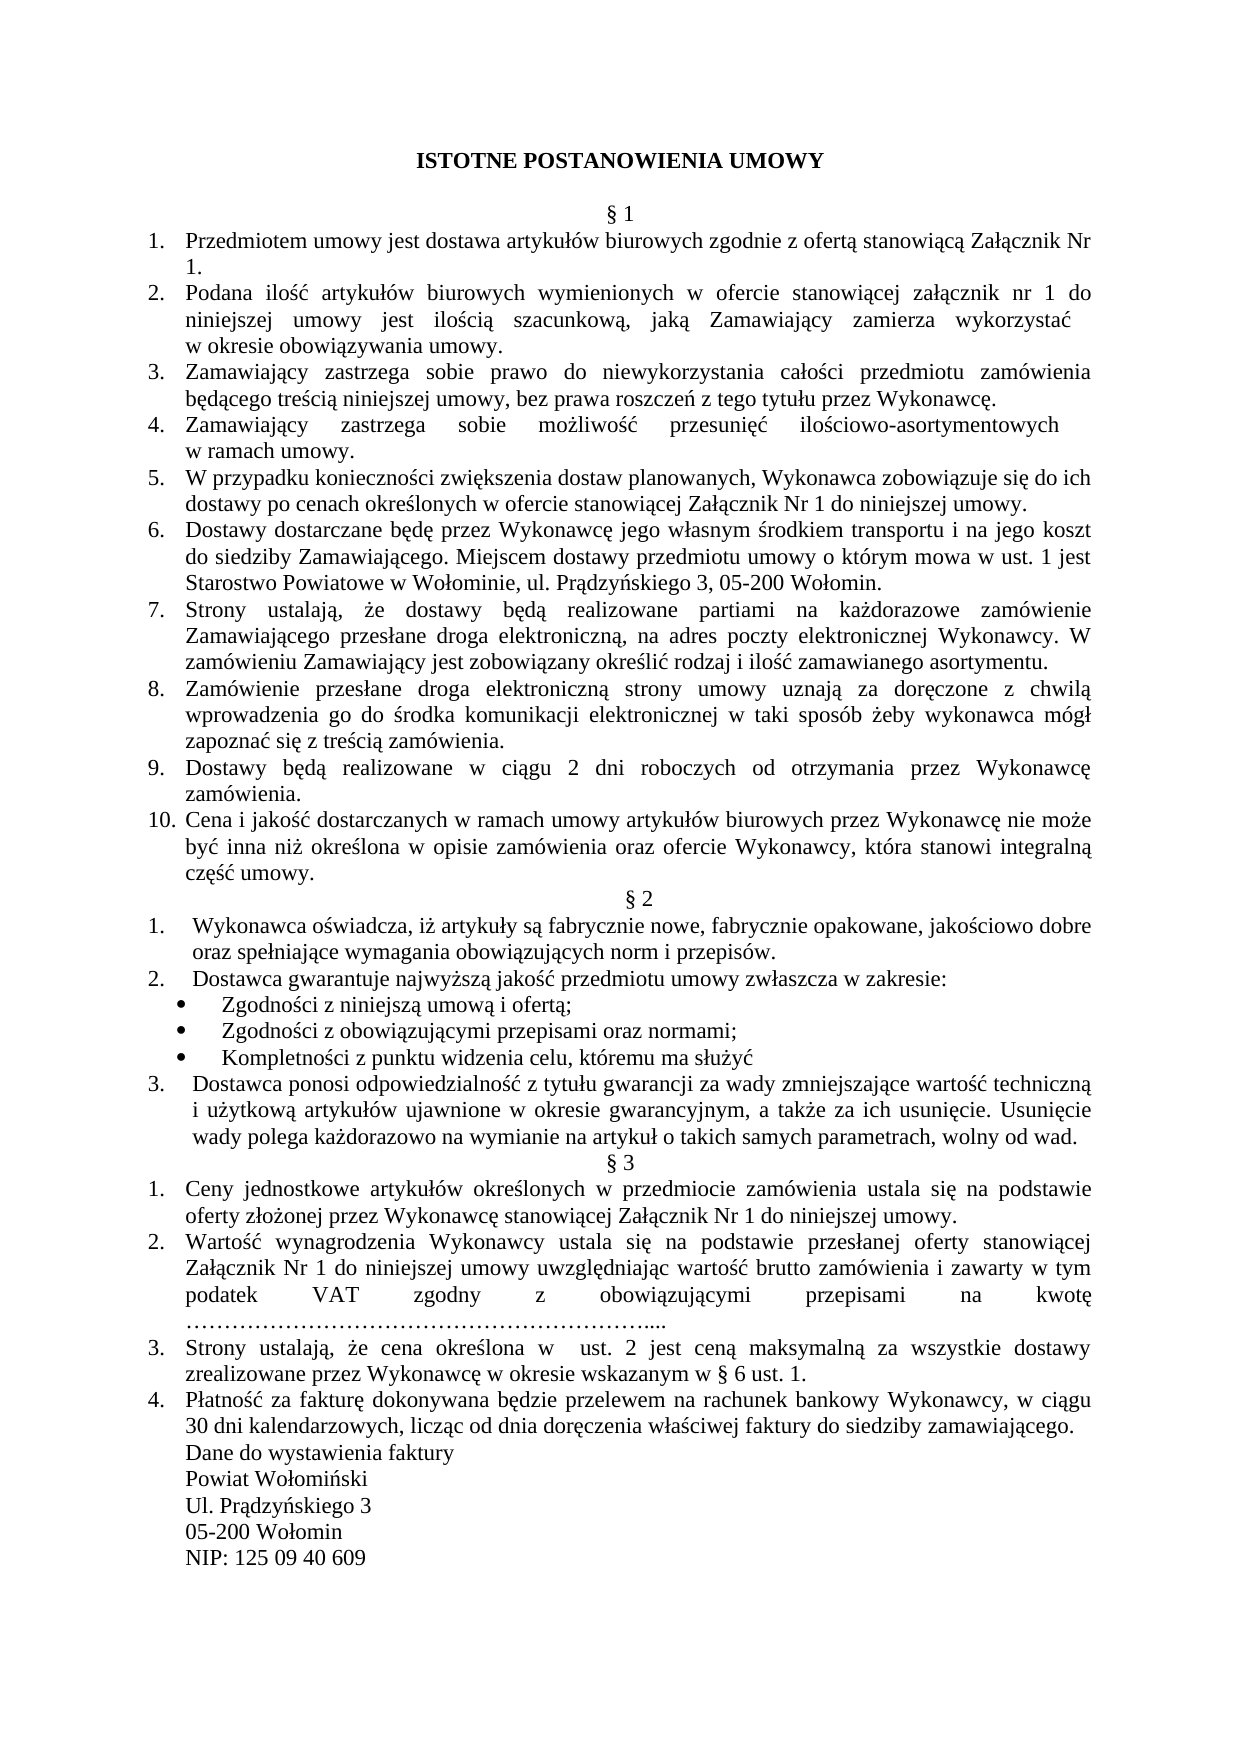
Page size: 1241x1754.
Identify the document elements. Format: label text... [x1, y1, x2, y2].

text § 1 [148, 200, 1093, 227]
text § 2 [185, 886, 1093, 912]
list Strony ustalają, że dostawy będą realizowane partiami na każdorazowe zamówienie Zamawiającego przesłane droga elektroniczną, na adres poczty elektronicznej Wykonawcy. W zamówieniu Zamawiający jest zobowiązany określić rodzaj i ilość zamawianego asortymentu. [148, 596, 1093, 675]
list Zgodności z niniejszą umową i ofertą; [177, 991, 1093, 1017]
list Kompletności z punktu widzenia celu, któremu ma służyć [177, 1044, 1093, 1070]
text Dane do wystawienia faktury [185, 1439, 1093, 1465]
list Podana ilość artykułów biurowych wymienionych w ofercie stanowiącej załącznik nr 1 do niniejszej umowy jest ilością szacunkową, jaką Zamawiający zamierza wykorzystać w okresie obowiązywania umowy. [148, 279, 1093, 358]
list Wykonawca oświadcza, iż artykuły są fabrycznie nowe, fabrycznie opakowane, jakościowo dobre oraz spełniające wymagania obowiązujących norm i przepisów. [148, 912, 1093, 964]
text Ul. Prądzyńskiego 3 [185, 1492, 1093, 1518]
list Zamawiający zastrzega sobie możliwość przesunięć ilościowo-asortymentowych w ramach umowy. [148, 411, 1093, 464]
list Dostawca ponosi odpowiedzialność z tytułu gwarancji za wady zmniejszające wartość techniczną i użytkową artykułów ujawnione w okresie gwarancyjnym, a także za ich usunięcie. Usunięcie wady polega każdorazowo na wymianie na artykuł o takich samych parametrach, wolny od wad. [148, 1070, 1093, 1149]
list Ceny jednostkowe artykułów określonych w przedmiocie zamówienia ustala się na podstawie oferty złożonej przez Wykonawcę stanowiącej Załącznik Nr 1 do niniejszej umowy. [148, 1175, 1093, 1228]
list Cena i jakość dostarczanych w ramach umowy artykułów biurowych przez Wykonawcę nie może być inna niż określona w opisie zamówienia oraz ofercie Wykonawcy, która stanowi integralną część umowy. [148, 806, 1093, 886]
list Płatność za fakturę dokonywana będzie przelewem na rachunek bankowy Wykonawcy, w ciągu 30 dni kalendarzowych, licząc od dnia doręczenia właściwej faktury do siedziby zamawiającego. [148, 1386, 1093, 1439]
list Dostawy dostarczane będę przez Wykonawcę jego własnym środkiem transportu i na jego koszt do siedziby Zamawiającego. Miejscem dostawy przedmiotu umowy o którym mowa w ust. 1 jest Starostwo Powiatowe w Wołominie, ul. Prądzyńskiego 3, 05-200 Wołomin. [148, 517, 1093, 596]
list Wartość wynagrodzenia Wykonawcy ustala się na podstawie przesłanej oferty stanowiącej Załącznik Nr 1 do niniejszej umowy uwzględniając wartość brutto zamówienia i zawarty w tym podatek VAT zgodny z obowiązującymi przepisami na kwotę …………………………………………………….... [148, 1228, 1093, 1333]
list Dostawca gwarantuje najwyższą jakość przedmiotu umowy zwłaszcza w zakresie: [148, 964, 1093, 991]
list W przypadku konieczności zwiększenia dostaw planowanych, Wykonawca zobowiązuje się do ich dostawy po cenach określonych w ofercie stanowiącej Załącznik Nr 1 do niniejszej umowy. [148, 464, 1093, 517]
list Przedmiotem umowy jest dostawa artykułów biurowych zgodnie z ofertą stanowiącą Załącznik Nr 1. [148, 227, 1093, 279]
list Dostawy będą realizowane w ciągu 2 dni roboczych od otrzymania przez Wykonawcę zamówienia. [148, 754, 1093, 806]
text ISTOTNE POSTANOWIENIA UMOWY [148, 148, 1093, 174]
list Zgodności z obowiązującymi przepisami oraz normami; [177, 1017, 1093, 1044]
list Zamawiający zastrzega sobie prawo do niewykorzystania całości przedmiotu zamówienia będącego treścią niniejszej umowy, bez prawa roszczeń z tego tytułu przez Wykonawcę. [148, 358, 1093, 411]
text Powiat Wołomiński [185, 1465, 1093, 1492]
list Zamówienie przesłane droga elektroniczną strony umowy uznają za doręczone z chwilą wprowadzenia go do środka komunikacji elektronicznej w taki sposób żeby wykonawca mógł zapoznać się z treścią zamówienia. [148, 675, 1093, 754]
text 05-200 Wołomin [185, 1518, 1093, 1544]
text § 3 [148, 1149, 1093, 1175]
list Strony ustalają, że cena określona w ust. 2 jest ceną maksymalną za wszystkie dostawy zrealizowane przez Wykonawcę w okresie wskazanym w § 6 ust. 1. [148, 1333, 1093, 1386]
text NIP: 125 09 40 609 [185, 1544, 1093, 1571]
